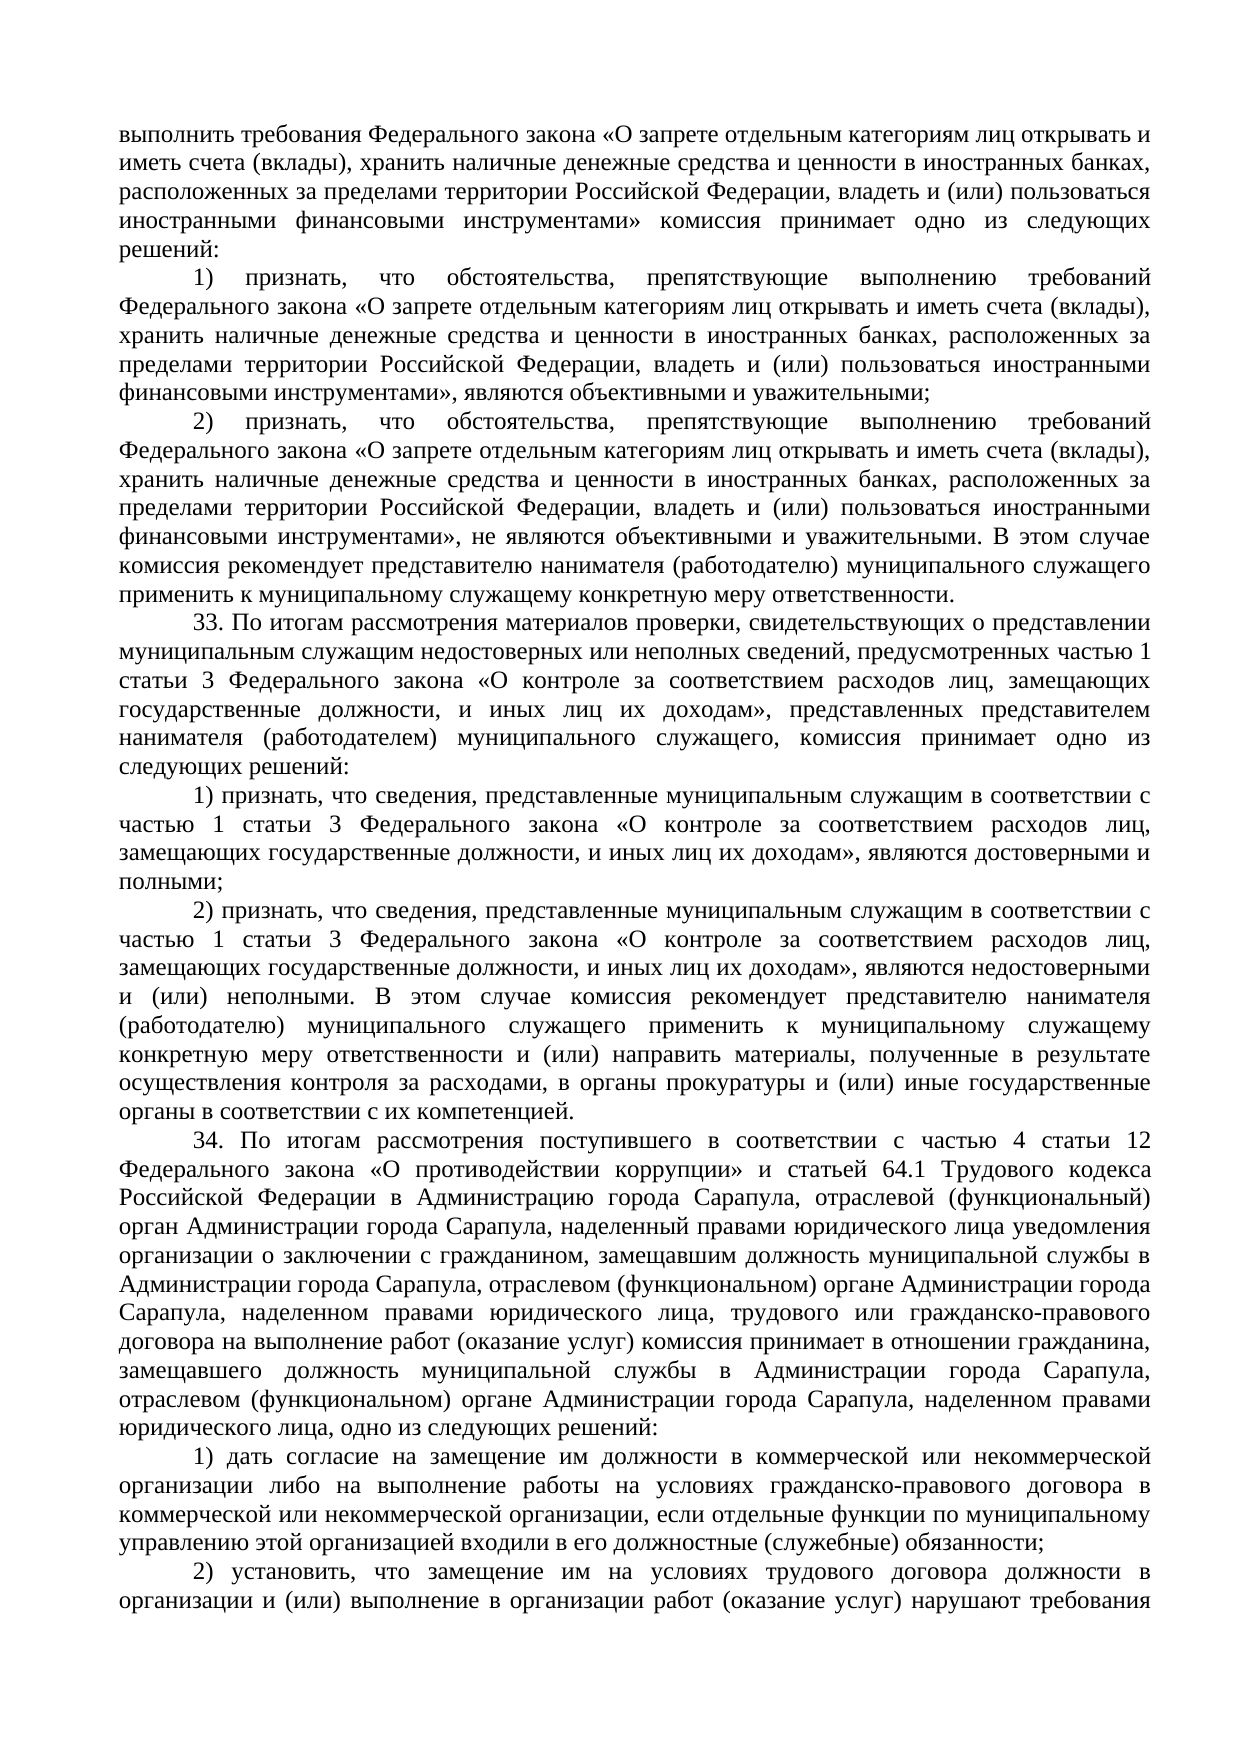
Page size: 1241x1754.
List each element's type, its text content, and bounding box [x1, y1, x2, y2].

text 1) признать, что обстоятельства, препятствующие выполнению требований Федерального закона «О запрете отдельным категориям лиц открывать и иметь счета (вклады), хранить наличные денежные средства и ценности в иностранных банках, расположенных за пределами территории Российской Федерации, владеть и (или) пользоваться иностранными финансовыми инструментами», являются объективными и уважительными; [119, 262, 1152, 406]
text 33. По итогам рассмотрения материалов проверки, свидетельствующих о представлении муниципальным служащим недостоверных или неполных сведений, предусмотренных частью 1 статьи 3 Федерального закона «О контроле за соответствием расходов лиц, замещающих государственные должности, и иных лиц их доходам», представленных представителем нанимателя (работодателем) муниципального служащего, комиссия принимает одно из следующих решений: [119, 607, 1152, 780]
text 1) признать, что сведения, представленные муниципальным служащим в соответствии с частью 1 статьи 3 Федерального закона «О контроле за соответствием расходов лиц, замещающих государственные должности, и иных лиц их доходам», являются достоверными и полными; [119, 780, 1152, 895]
text 1) дать согласие на замещение им должности в коммерческой или некоммерческой организации либо на выполнение работы на условиях гражданско-правового договора в коммерческой или некоммерческой организации, если отдельные функции по муниципальному управлению этой организацией входили в его должностные (служебные) обязанности; [119, 1441, 1152, 1556]
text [119, 119, 1152, 262]
text 34. По итогам рассмотрения поступившего в соответствии с частью 4 статьи 12 Федерального закона «О противодействии коррупции» и статьей 64.1 Трудового кодекса Российской Федерации в Администрацию города Сарапула, отраслевой (функциональный) орган Администрации города Сарапула, наделенный правами юридического лица уведомления организации о заключении с гражданином, замещавшим должность муниципальной службы в Администрации города Сарапула, отраслевом (функциональном) органе Администрации города Сарапула, наделенном правами юридического лица, трудового или гражданско-правового договора на выполнение работ (оказание услуг) комиссия принимает в отношении гражданина, замещавшего должность муниципальной службы в Администрации города Сарапула, отраслевом (функциональном) органе Администрации города Сарапула, наделенном правами юридического лица, одно из следующих решений: [119, 1125, 1152, 1441]
text 2) признать, что обстоятельства, препятствующие выполнению требований Федерального закона «О запрете отдельным категориям лиц открывать и иметь счета (вклады), хранить наличные денежные средства и ценности в иностранных банках, расположенных за пределами территории Российской Федерации, владеть и (или) пользоваться иностранными финансовыми инструментами», не являются объективными и уважительными. В этом случае комиссия рекомендует представителю нанимателя (работодателю) муниципального служащего применить к муниципальному служащему конкретную меру ответственности. [119, 406, 1152, 607]
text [119, 1556, 1152, 1614]
text 2) признать, что сведения, представленные муниципальным служащим в соответствии с частью 1 статьи 3 Федерального закона «О контроле за соответствием расходов лиц, замещающих государственные должности, и иных лиц их доходам», являются недостоверными и (или) неполными. В этом случае комиссия рекомендует представителю нанимателя (работодателю) муниципального служащего применить к муниципальному служащему конкретную меру ответственности и (или) направить материалы, полученные в результате осуществления контроля за расходами, в органы прокуратуры и (или) иные государственные органы в соответствии с их компетенцией. [119, 895, 1152, 1125]
